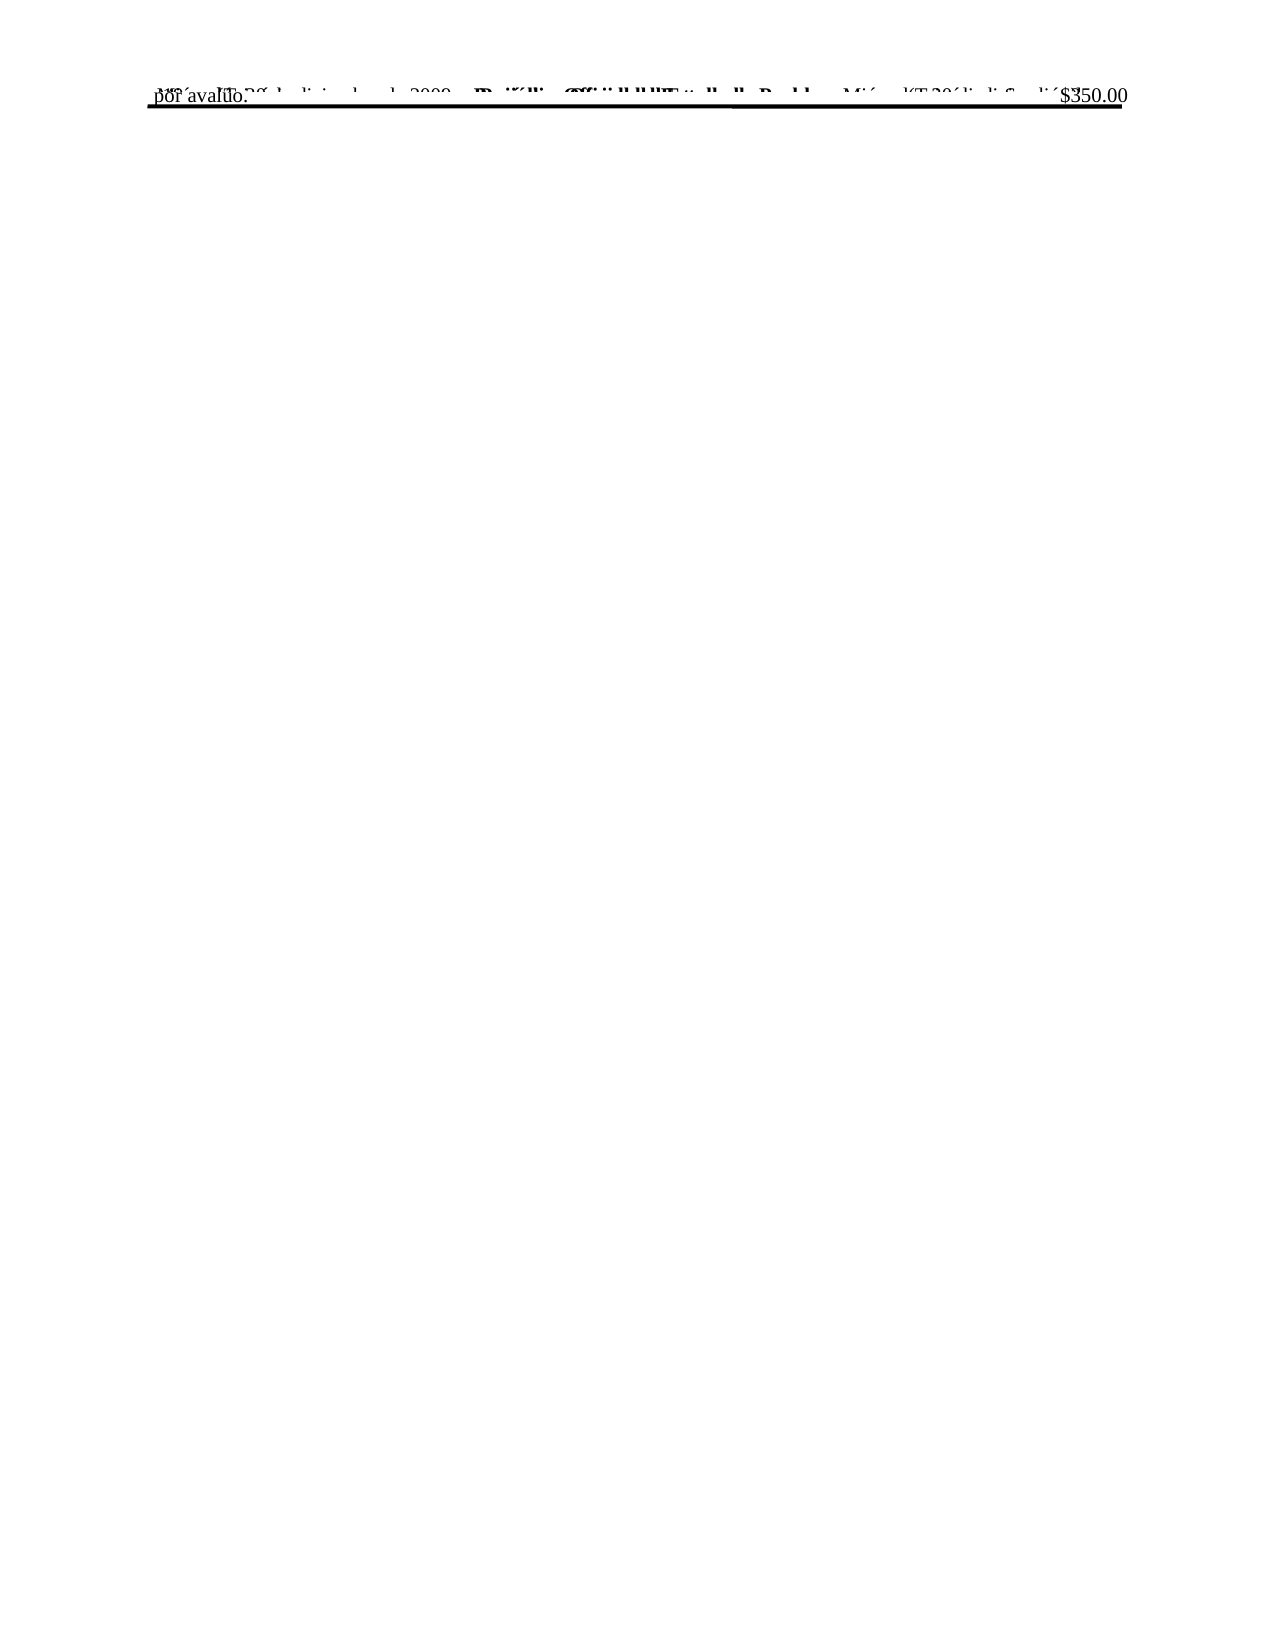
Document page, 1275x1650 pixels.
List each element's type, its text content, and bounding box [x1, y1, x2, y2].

text por avalúo. $350.00 [150, 83, 1131, 107]
